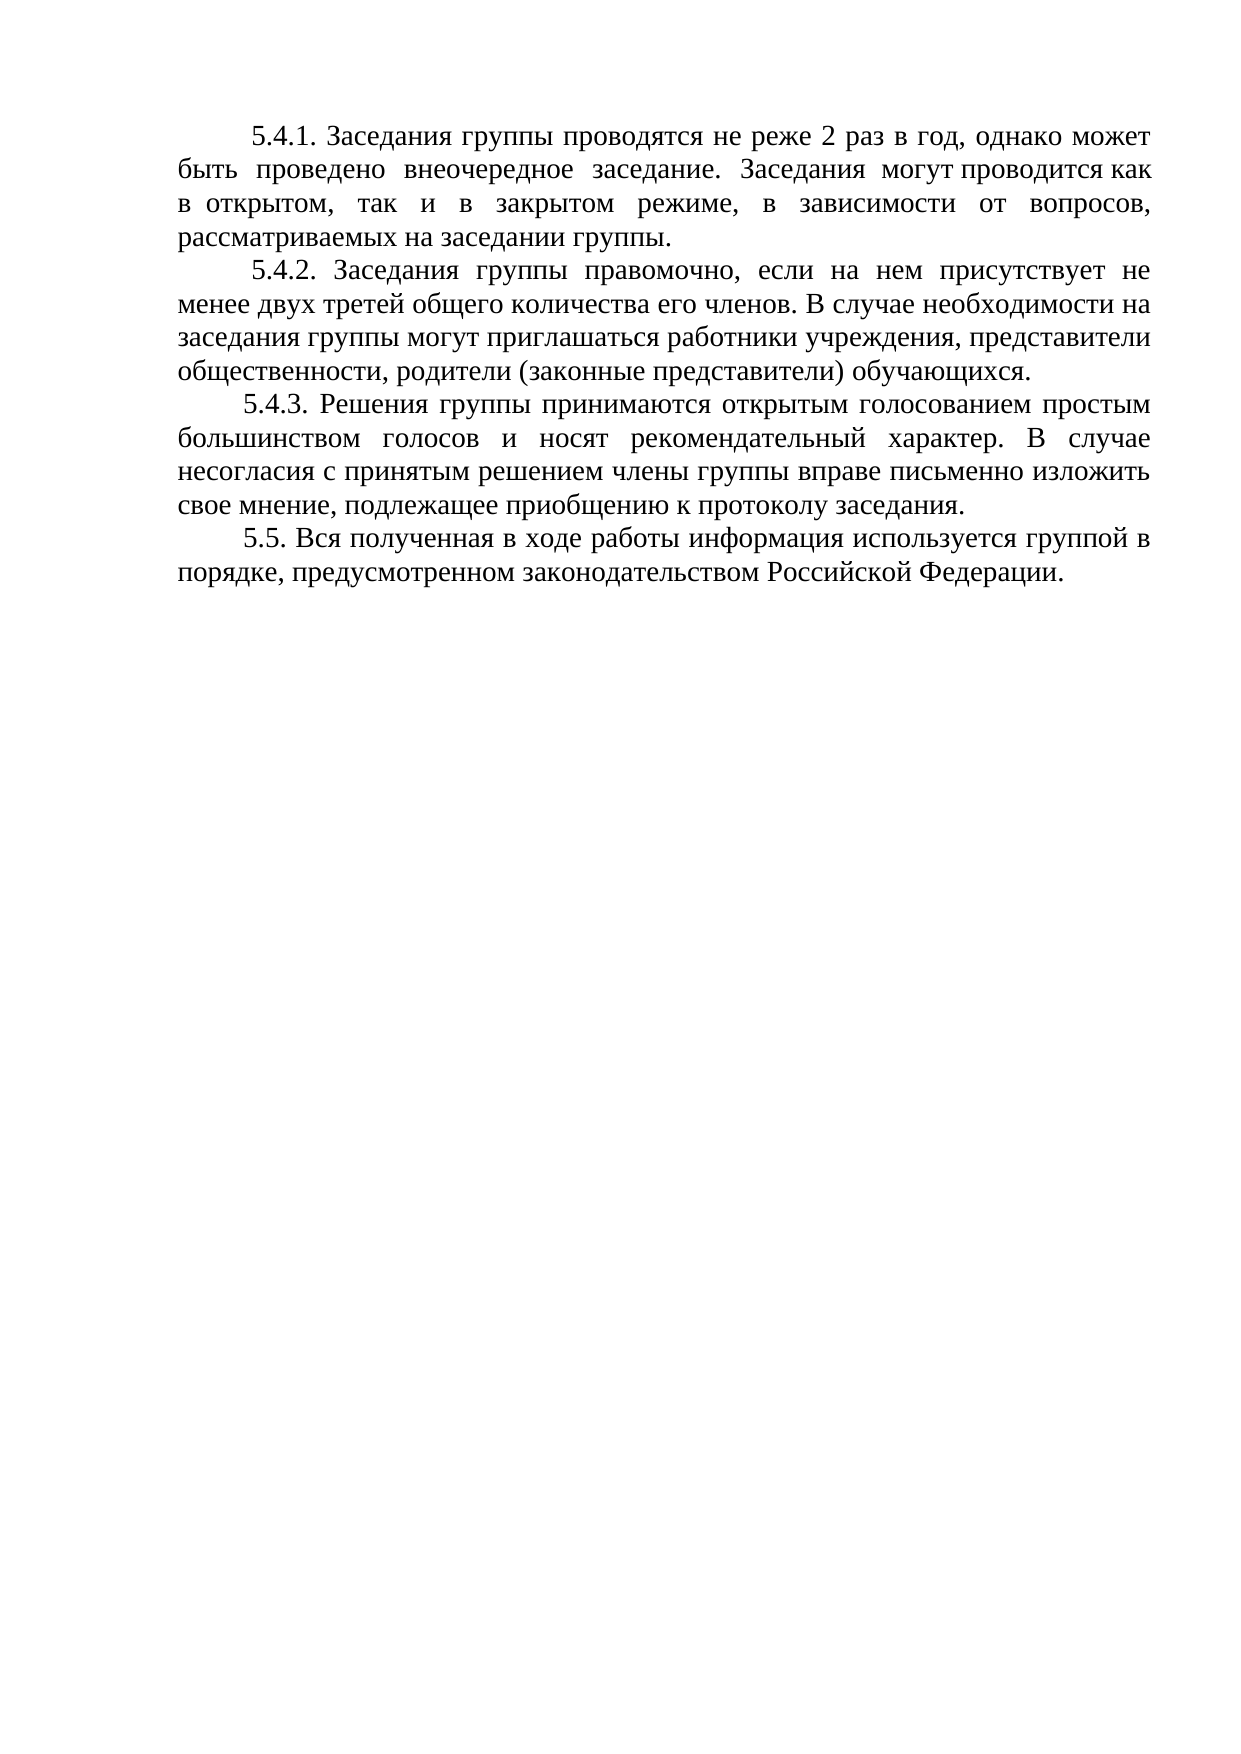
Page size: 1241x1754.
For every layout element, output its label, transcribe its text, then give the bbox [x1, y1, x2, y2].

text 5.4.1. Заседания группы проводятся не реже 2 раз в год, однако может быть проведено внеочередное заседание. Заседания могут проводится как в открытом, так и в закрытом режиме, в зависимости от вопросов, рассматриваемых на заседании группы. [177, 118, 1152, 252]
text 5.5. Вся полученная в ходе работы информация используется группой в порядке, предусмотренном законодательством Российской Федерации. [177, 521, 1152, 588]
text 5.4.2. Заседания группы правомочно, если на нем присутствует не менее двух третей общего количества его членов. В случае необходимости на заседания группы могут приглашаться работники учреждения, представители общественности, родители (законные представители) обучающихся. [177, 252, 1152, 386]
text 5.4.3. Решения группы принимаются открытым голосованием простым большинством голосов и носят рекомендательный характер. В случае несогласия с принятым решением члены группы вправе письменно изложить свое мнение, подлежащее приобщению к протоколу заседания. [177, 386, 1152, 521]
